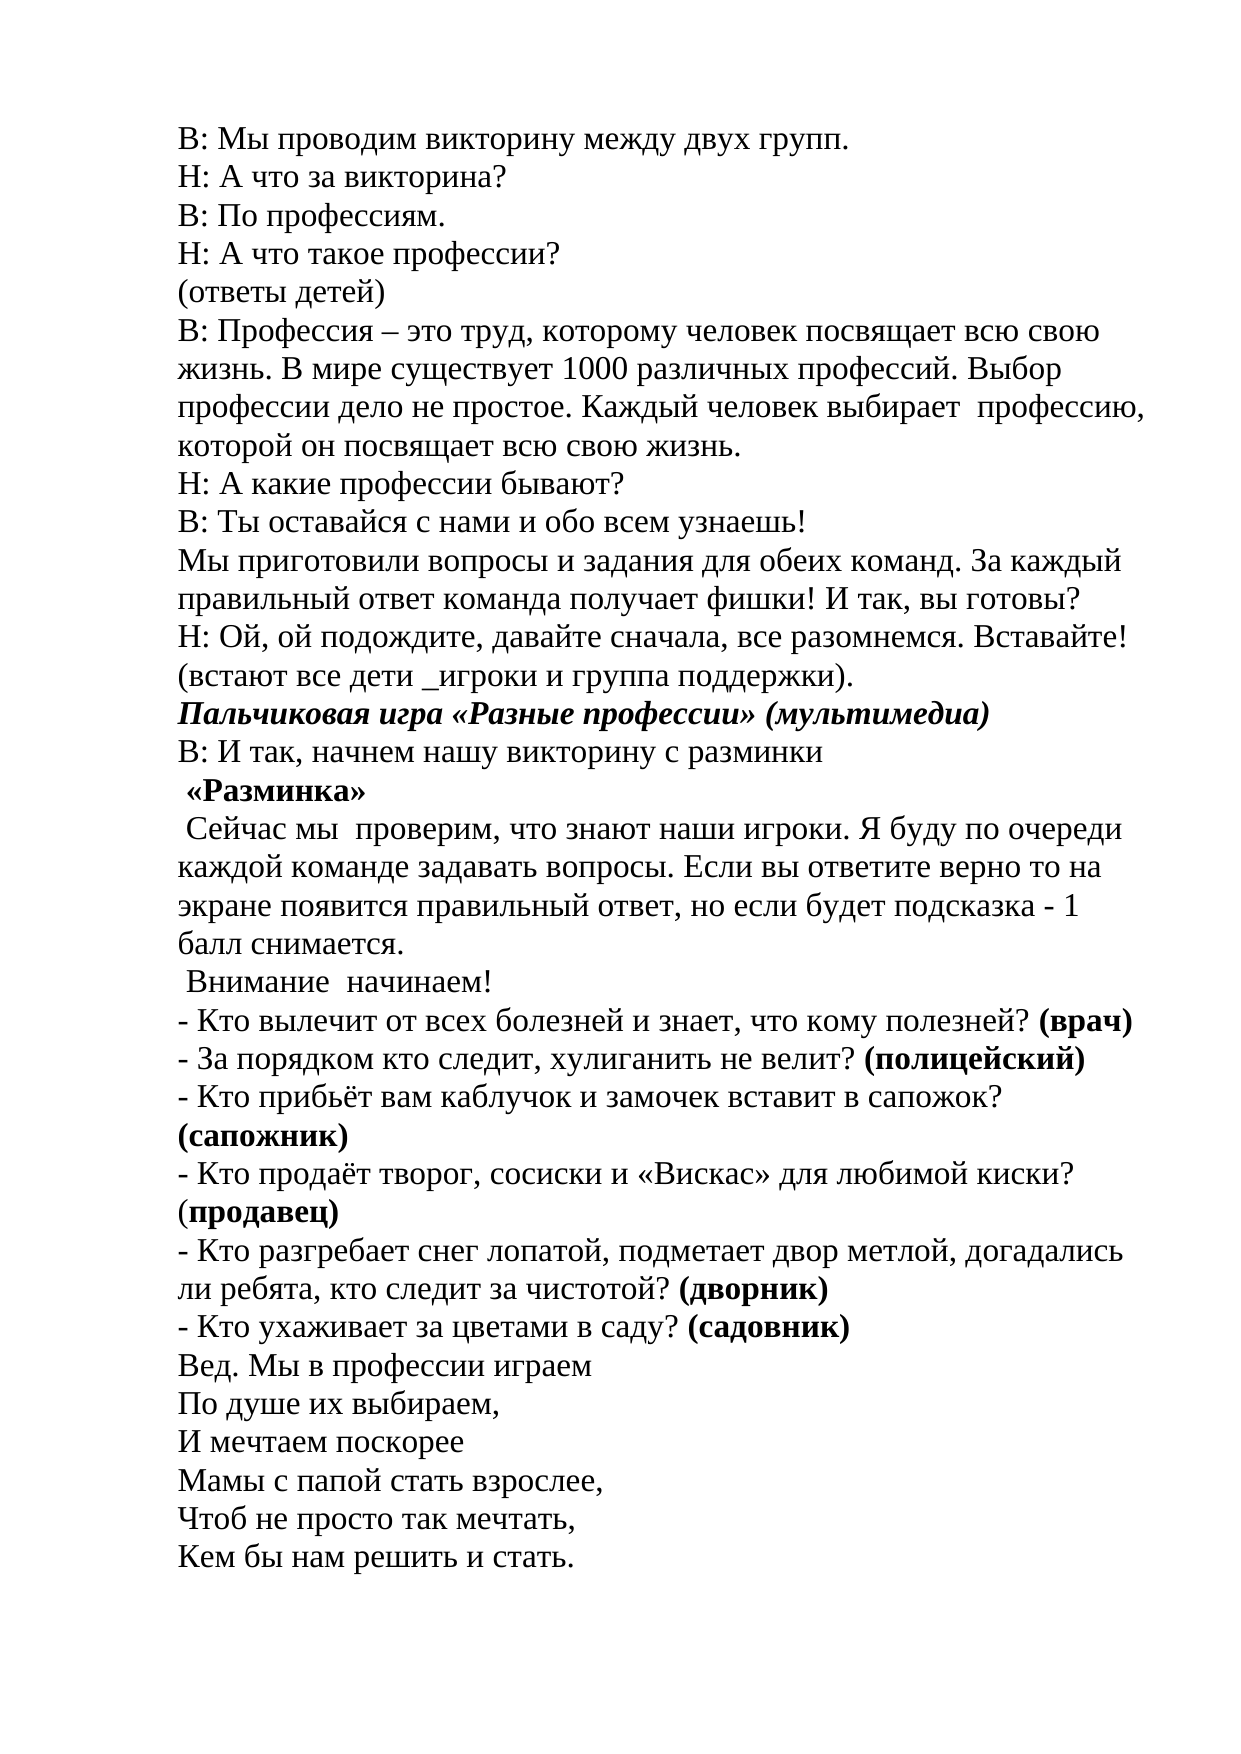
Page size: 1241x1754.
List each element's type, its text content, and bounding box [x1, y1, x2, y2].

text В: Ты оставайся с нами и обо всем узнаешь! [177, 501, 1152, 540]
text - Кто разгребает снег лопатой, подметает двор метлой, догадались ли ребята, кто следит за чистотой? (дворник) [177, 1230, 1152, 1306]
text Сейчас мы проверим, что знают наши игроки. Я буду по очереди каждой команде задавать вопросы. Если вы ответите верно то на экране появится правильный ответ, но если будет подсказка - 1 балл снимается. [177, 808, 1152, 961]
text Н: Ой, ой подождите, давайте сначала, все разомнемся. Вставайте! (встают все дети _игроки и группа поддержки). [177, 616, 1152, 693]
text (ответы детей) [177, 271, 1152, 310]
text Мы приготовили вопросы и задания для обеих команд. За каждый правильный ответ команда получает фишки! И так, вы готовы? [177, 540, 1152, 616]
text В: Профессия – это труд, которому человек посвящает всю свою жизнь. В мире существует 1000 различных профессий. Выбор профессии дело не простое. Каждый человек выбирает профессию, которой он посвящает всю свою жизнь. [177, 310, 1152, 463]
text Н: А что такое профессии? [177, 233, 1152, 271]
text В: И так, начнем нашу викторину с разминки [177, 731, 1152, 770]
text - Кто продаёт творог, сосиски и «Вискас» для любимой киски? (продавец) [177, 1153, 1152, 1230]
text - За порядком кто следит, хулиганить не велит? (полицейский) [177, 1038, 1152, 1076]
text - Кто прибьёт вам каблучок и замочек вставит в сапожок? (сапожник) [177, 1076, 1152, 1153]
text И мечтаем поскорее [177, 1421, 1152, 1460]
text - Кто ухаживает за цветами в саду? (садовник) [177, 1306, 1152, 1345]
text Мамы с папой стать взрослее, [177, 1460, 1152, 1498]
text - Кто вылечит от всех болезней и знает, что кому полезней? (врач) [177, 1000, 1152, 1038]
text Н: А какие профессии бывают? [177, 463, 1152, 501]
text Внимание начинаем! [177, 961, 1152, 1000]
text Н: А что за викторина? [177, 156, 1152, 195]
text По душе их выбираем, [177, 1383, 1152, 1421]
text Кем бы нам решить и стать. [177, 1536, 1152, 1575]
text Вед. Мы в профессии играем [177, 1345, 1152, 1383]
text В: По профессиям. [177, 195, 1152, 233]
text Пальчиковая игра «Разные профессии» (мультимедиа) [177, 693, 1152, 731]
text Чтоб не просто так мечтать, [177, 1498, 1152, 1536]
text «Разминка» [177, 770, 1152, 808]
text В: Мы проводим викторину между двух групп. [177, 118, 1152, 156]
